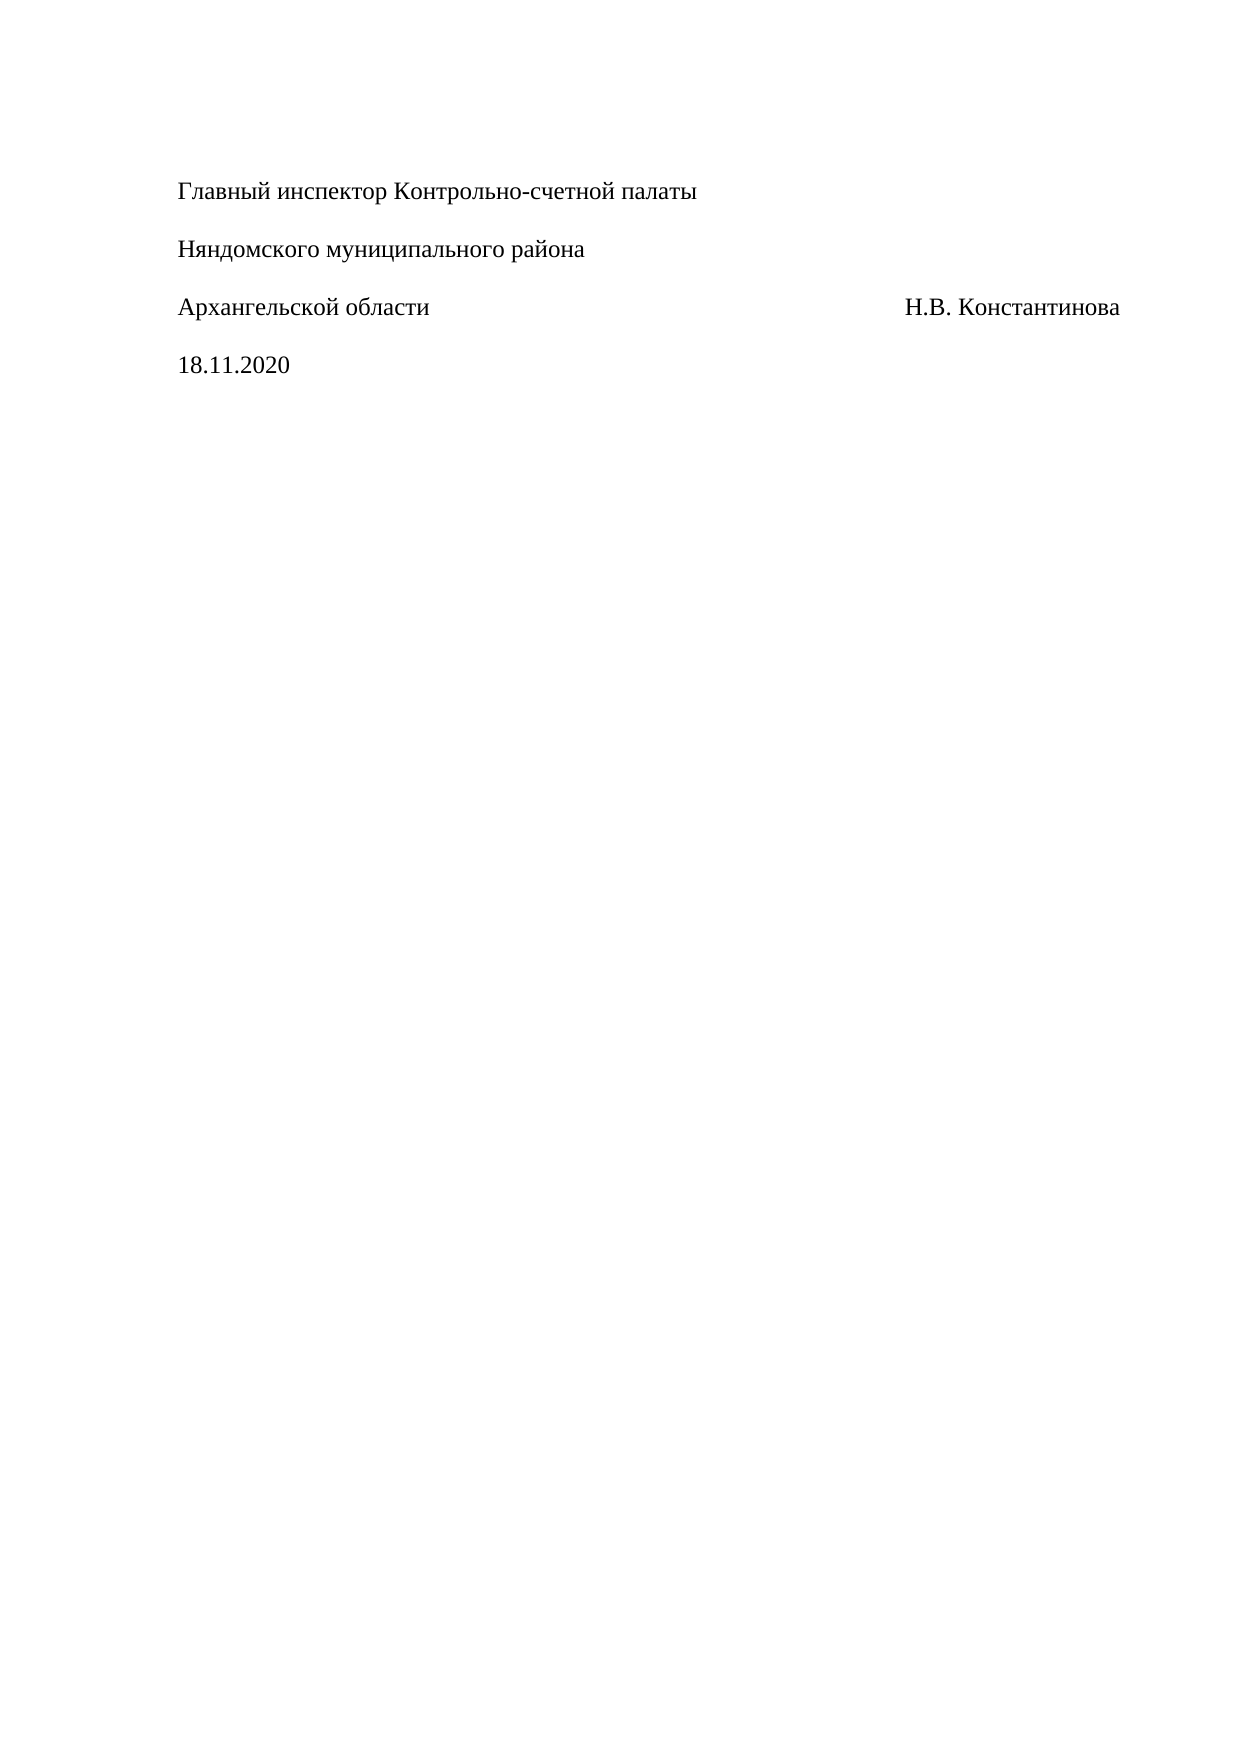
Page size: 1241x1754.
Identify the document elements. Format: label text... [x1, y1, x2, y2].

text Главный инспектор Контрольно-счетной палаты [177, 176, 1152, 205]
text Архангельской области Н.В. Константинова [177, 292, 1152, 321]
text 18.11.2020 [177, 350, 1152, 378]
text Няндомского муниципального района [177, 234, 1152, 263]
